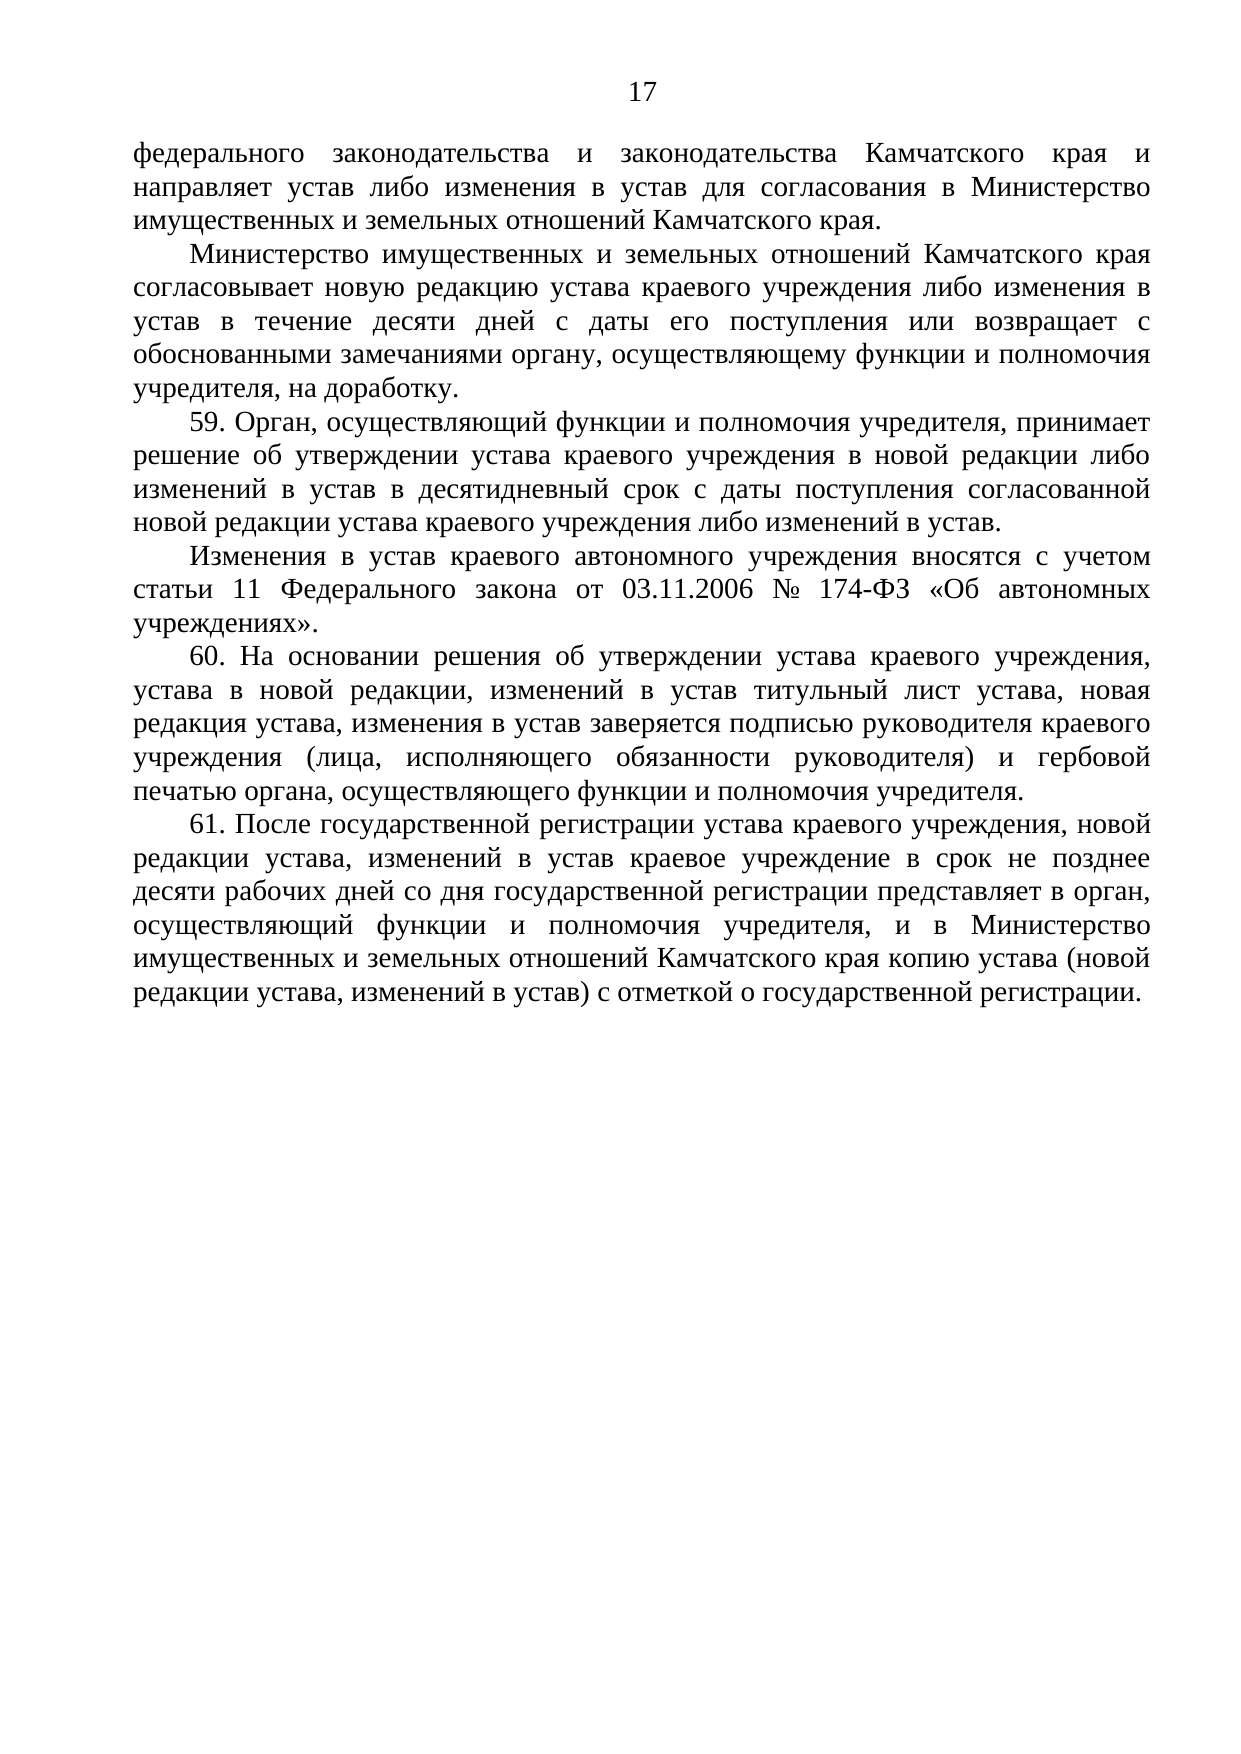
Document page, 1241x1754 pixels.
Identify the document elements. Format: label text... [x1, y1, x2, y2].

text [133, 135, 1152, 236]
text 61. После государственной регистрации устава краевого учреждения, новой редакции устава, изменений в устав краевое учреждение в срок не позднее десяти рабочих дней со дня государственной регистрации представляет в орган, осуществляющий функции и полномочия учредителя, и в Министерство имущественных и земельных отношений Камчатского края копию устава (новой редакции устава, изменений в устав) с отметкой о государственной регистрации. [133, 806, 1152, 1007]
text 59. Орган, осуществляющий функции и полномочия учредителя, принимает решение об утверждении устава краевого учреждения в новой редакции либо изменений в устав в десятидневный срок с даты поступления согласованной новой редакции устава краевого учреждения либо изменений в устав. [133, 404, 1152, 538]
text Министерство имущественных и земельных отношений Камчатского края согласовывает новую редакцию устава краевого учреждения либо изменения в устав в течение десяти дней с даты его поступления или возвращает с обоснованными замечаниями органу, осуществляющему функции и полномочия учредителя, на доработку. [133, 236, 1152, 404]
text Изменения в устав краевого автономного учреждения вносятся с учетом статьи 11 Федерального закона от 03.11.2006 № 174-ФЗ «Об автономных учреждениях». [133, 538, 1152, 638]
text 60. На основании решения об утверждении устава краевого учреждения, устава в новой редакции, изменений в устав титульный лист устава, новая редакция устава, изменения в устав заверяется подписью руководителя краевого учреждения (лица, исполняющего обязанности руководителя) и гербовой печатью органа, осуществляющего функции и полномочия учредителя. [133, 638, 1152, 806]
